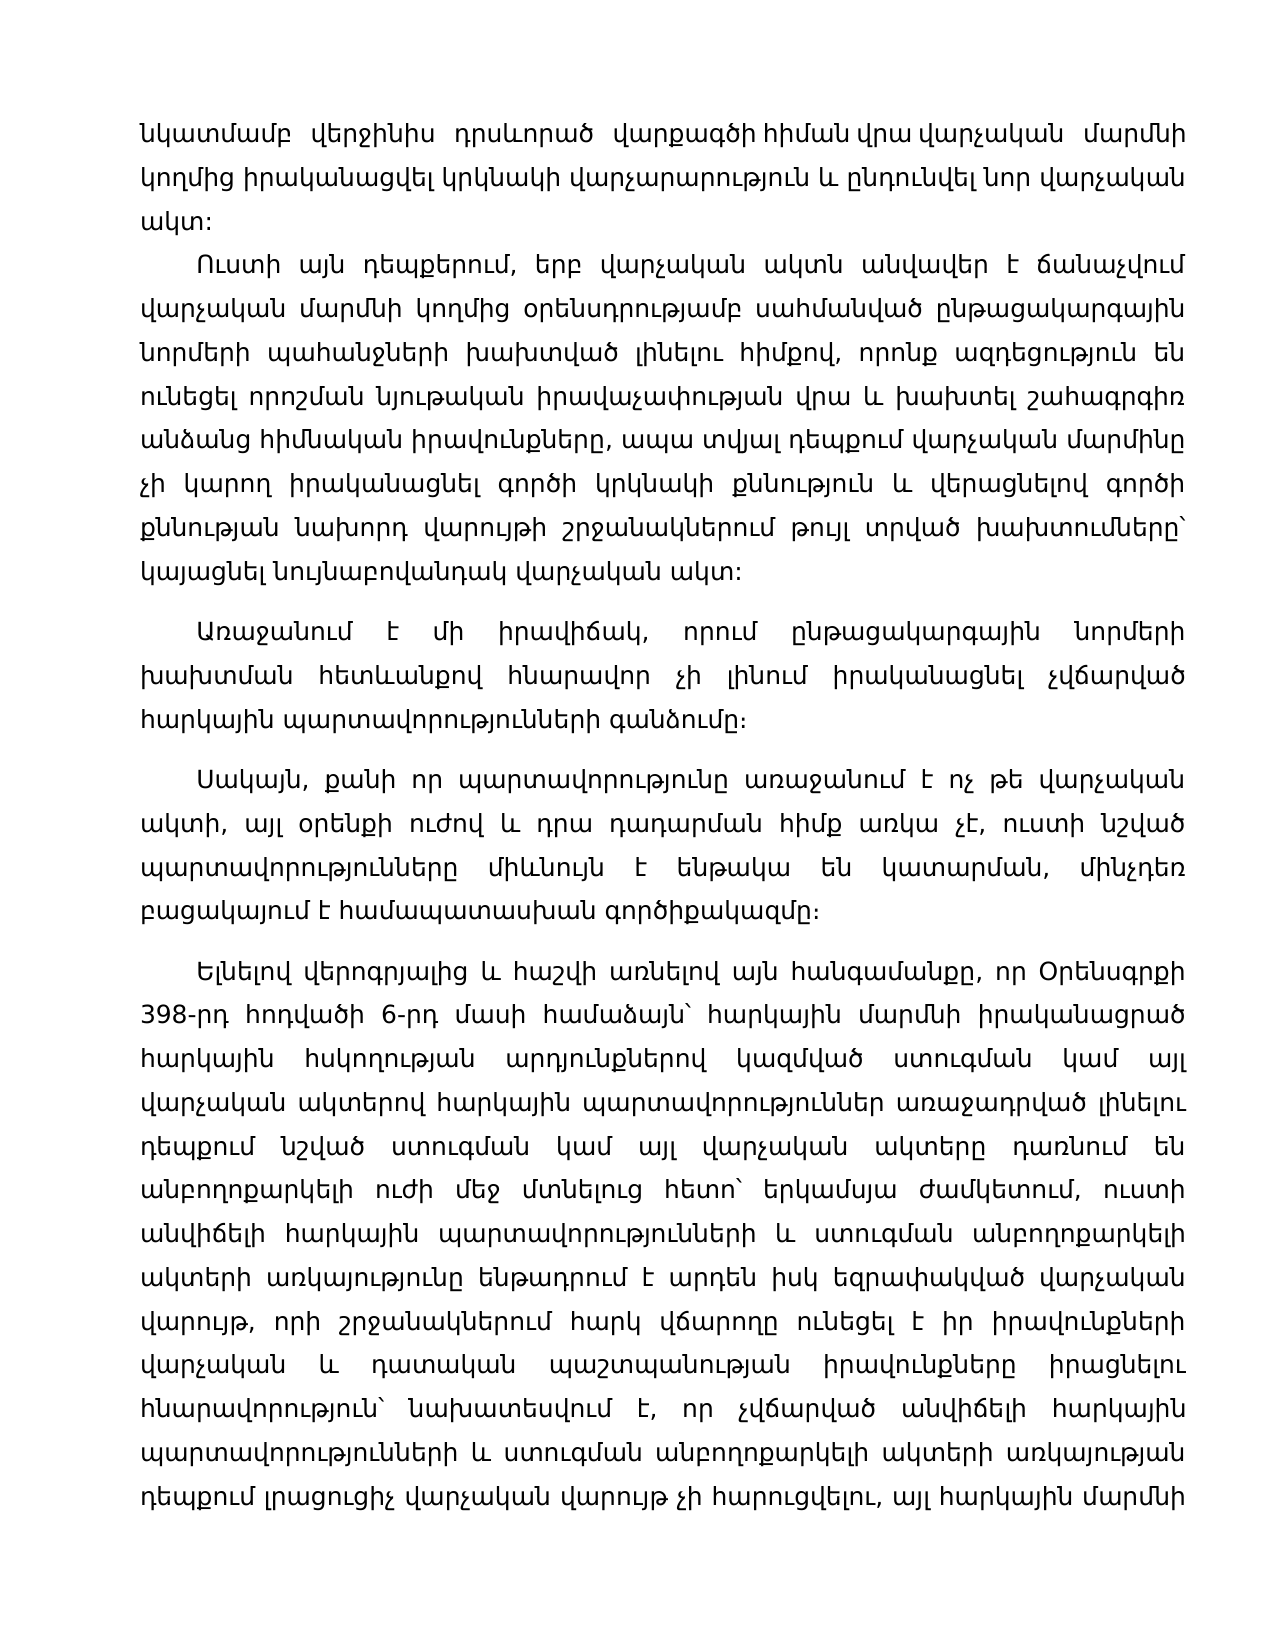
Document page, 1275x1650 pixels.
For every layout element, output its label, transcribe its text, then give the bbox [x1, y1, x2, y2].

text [140, 118, 1186, 236]
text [140, 957, 1186, 1511]
text Առաջանում է մի իրավիճակ, որում ընթացակարգային նորմերի խախտման հետևանքով հնարավոր չի լինում իրականացնել չվճարված հարկային պարտավորությունների գանձումը։ [140, 617, 1186, 734]
text Սակայն, քանի որ պարտավորությունը առաջանում է ոչ թե վարչական ակտի, այլ օրենքի ուժով և դրա դադարման հիմք առկա չէ, ուստի նշված պարտավորությունները միևնույն է ենթակա են կատարման, մինչդեռ բացակայում է համապատասխան գործիքակազմը։ [140, 765, 1186, 926]
text Ուստի այն դեպքերում, երբ վարչական ակտն անվավեր է ճանաչվում վարչական մարմնի կողմից օրենսդրությամբ սահմանված ընթացակարգային նորմերի պահանջների խախտված լինելու հիմքով, որոնք ազդեցություն են ունեցել որոշման նյութական իրավաչափության վրա և խախտել շահագրգիռ անձանց հիմնական իրավունքները, ապա տվյալ դեպքում վարչական մարմինը չի կարող իրականացնել գործի կրկնակի քննություն և վերացնելով գործի քննության նախորդ վարույթի շրջանակներում թույլ տրված խախտումները՝ կայացնել նույնաբովանդակ վարչական ակտ: [140, 251, 1186, 586]
